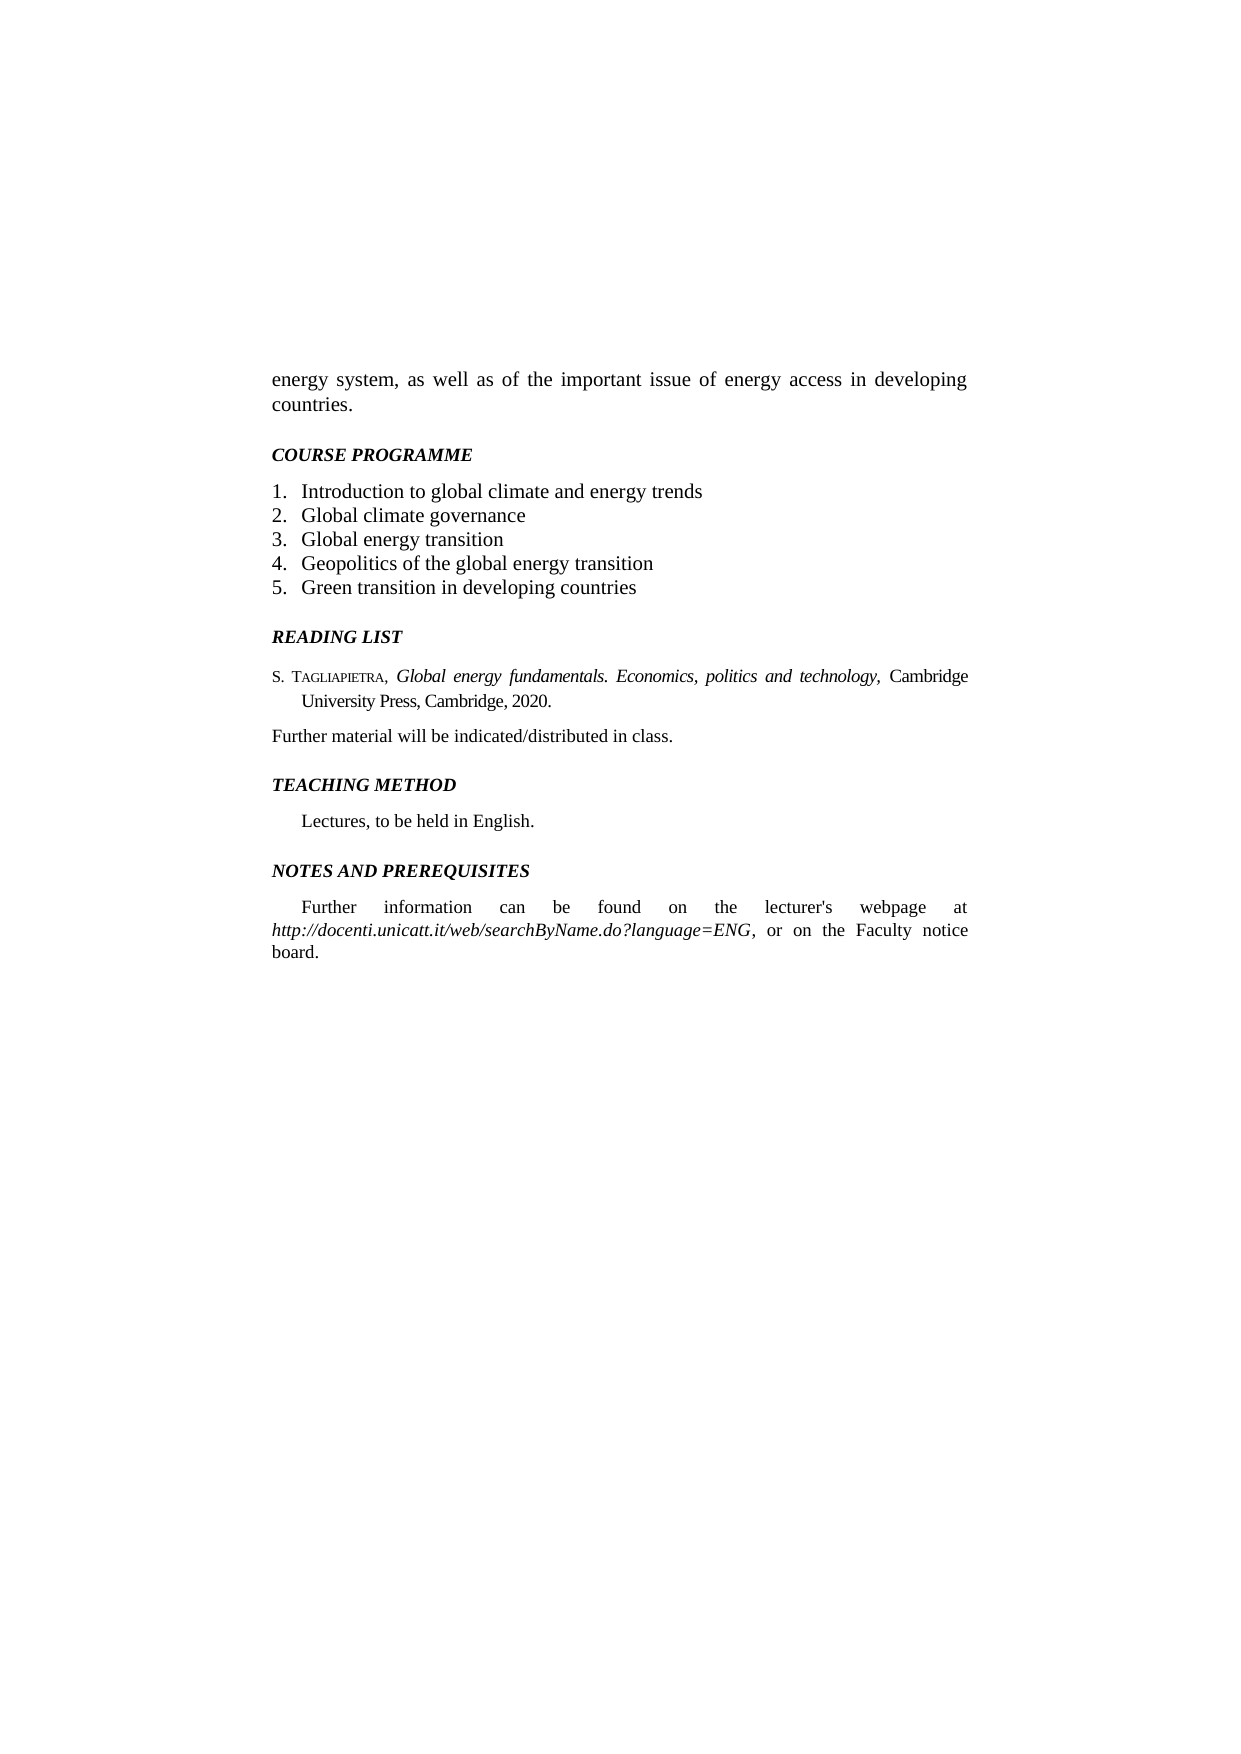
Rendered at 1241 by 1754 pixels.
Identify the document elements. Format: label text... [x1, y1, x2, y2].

text TEACHING METHOD [272, 772, 968, 797]
text 4. Geopolitics of the global energy transition [272, 551, 968, 575]
text Further information can be found on the lecturer's webpage at http://docenti.unicatt.it/web/searchByName.do?language=ENG, or on the Faculty notice board. [272, 895, 968, 963]
text NOTES AND PREREQUISITES [272, 857, 968, 882]
text READING LIST [272, 624, 968, 649]
text 5. Green transition in developing countries [272, 575, 968, 599]
text COURSE PROGRAMME [272, 441, 968, 466]
text S. Tagliapietra, Global energy fundamentals. Economics, politics and technology, Cambridge University Press, Cambridge, 2020. [272, 661, 968, 711]
text 2. Global climate governance [272, 503, 968, 527]
text Lectures, to be held in English. [272, 809, 968, 832]
text 1. Introduction to global climate and energy trends [272, 479, 968, 503]
text 3. Global energy transition [272, 527, 968, 551]
text Further material will be indicated/distributed in class. [272, 724, 968, 747]
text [272, 366, 968, 416]
